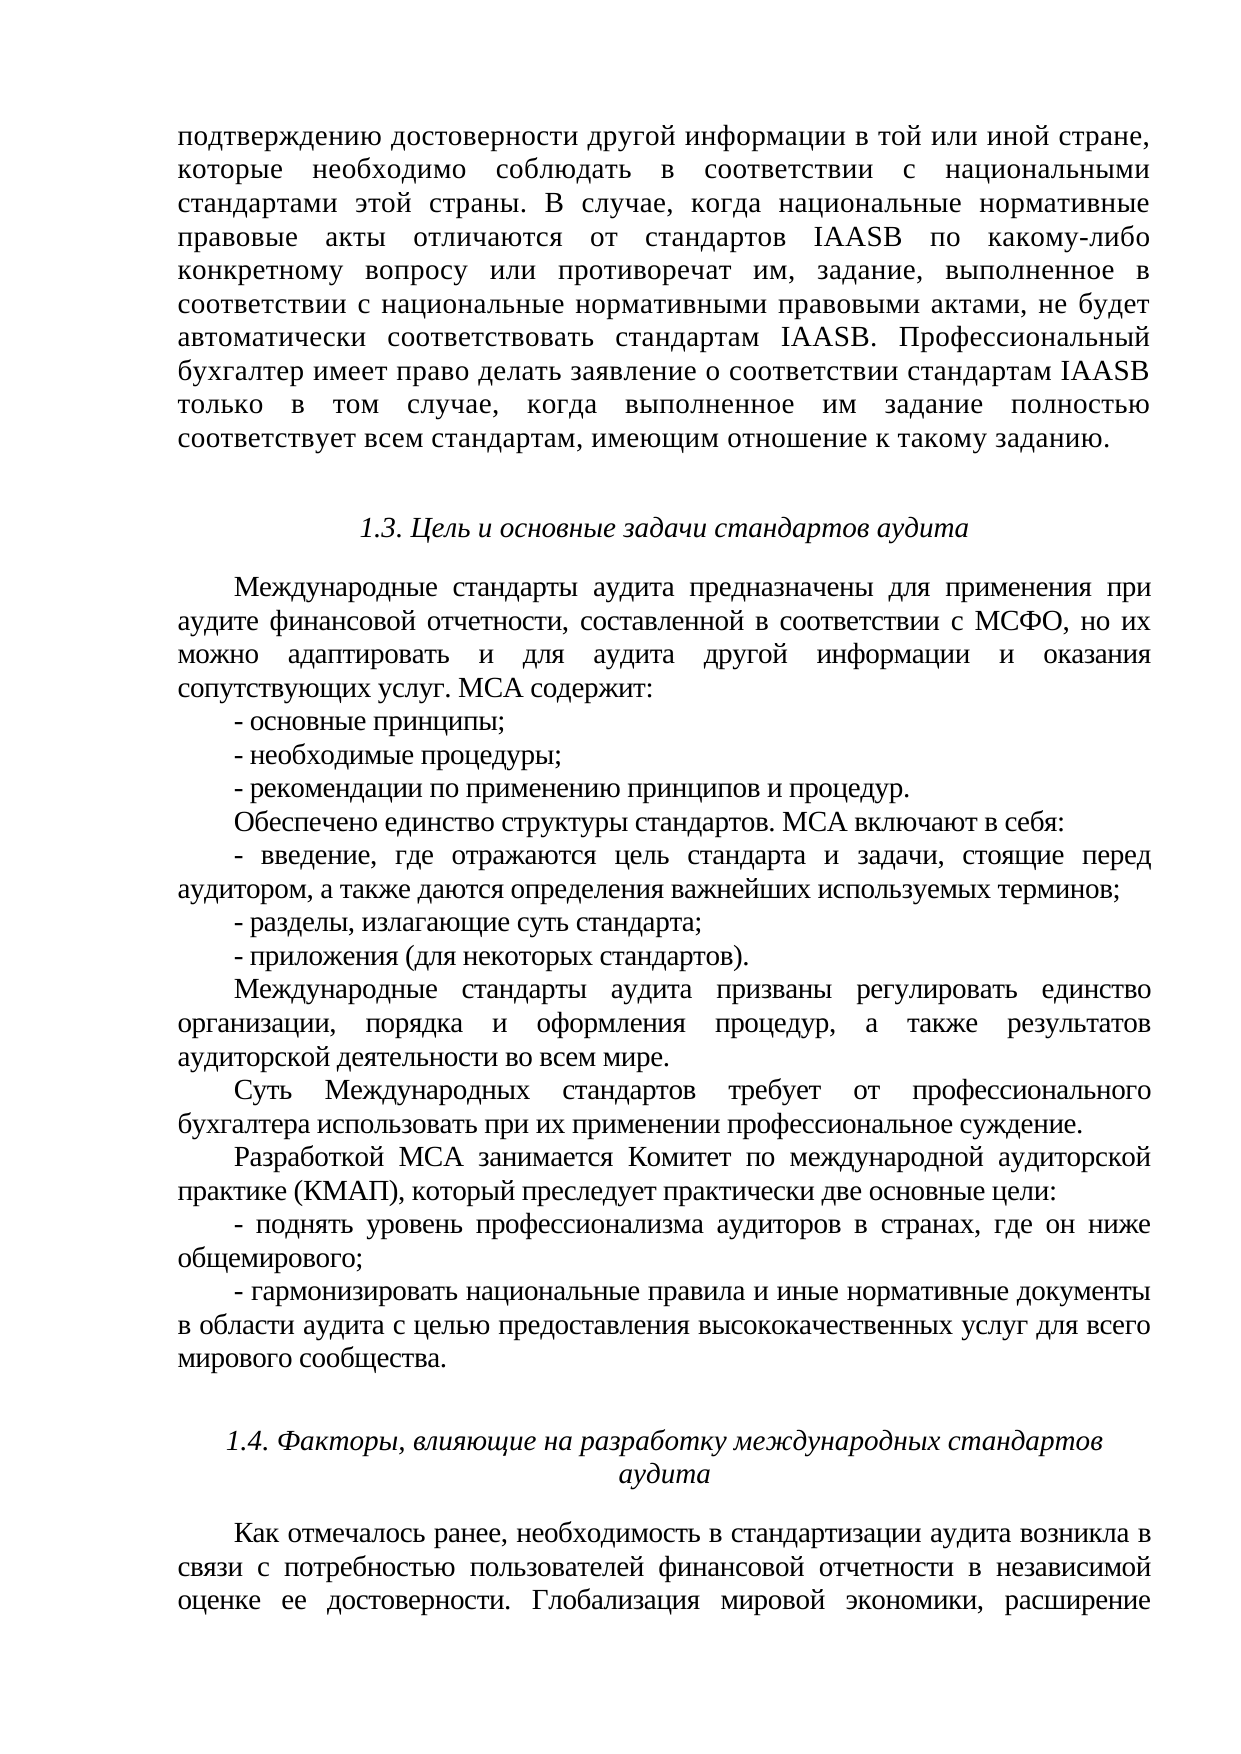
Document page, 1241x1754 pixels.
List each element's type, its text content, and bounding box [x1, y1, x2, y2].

text 1.3. Цель и основные задачи стандартов аудита [177, 511, 1152, 544]
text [177, 1515, 1152, 1616]
text - приложения (для некоторых стандартов). [177, 938, 1152, 972]
text 1.4. Факторы, влияющие на разработку международных стандартов аудита [177, 1424, 1152, 1490]
text Суть Международных стандартов требует от профессионального бухгалтера использовать при их применении профессиональное суждение. [177, 1072, 1152, 1139]
text Обеспечено единство структуры стандартов. МСА включают в себя: [177, 804, 1152, 837]
text - разделы, излагающие суть стандарта; [177, 904, 1152, 938]
text - необходимые процедуры; [177, 737, 1152, 770]
text Международные стандарты аудита предназначены для применения при аудите финансовой отчетности, составленной в соответствии с МСФО, но их можно адаптировать и для аудита другой информации и оказания сопутствующих услуг. МСА содержит: [177, 569, 1152, 703]
text - гармонизировать национальные правила и иные нормативные документы в области аудита с целью предоставления высококачественных услуг для всего мирового сообщества. [177, 1273, 1152, 1374]
text Международные стандарты аудита призваны регулировать единство организации, порядка и оформления процедур, а также результатов аудиторской деятельности во всем мире. [177, 972, 1152, 1072]
text - введение, где отражаются цель стандарта и задачи, стоящие перед аудитором, а также даются определения важнейших используемых терминов; [177, 837, 1152, 904]
text - основные принципы; [177, 703, 1152, 737]
text Разработкой МСА занимается Комитет по международной аудиторской практике (КМАП), который преследует практически две основные цели: [177, 1139, 1152, 1206]
text - поднять уровень профессионализма аудиторов в странах, где он ниже общемирового; [177, 1206, 1152, 1273]
text - рекомендации по применению принципов и процедур. [177, 770, 1152, 804]
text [177, 118, 1152, 453]
